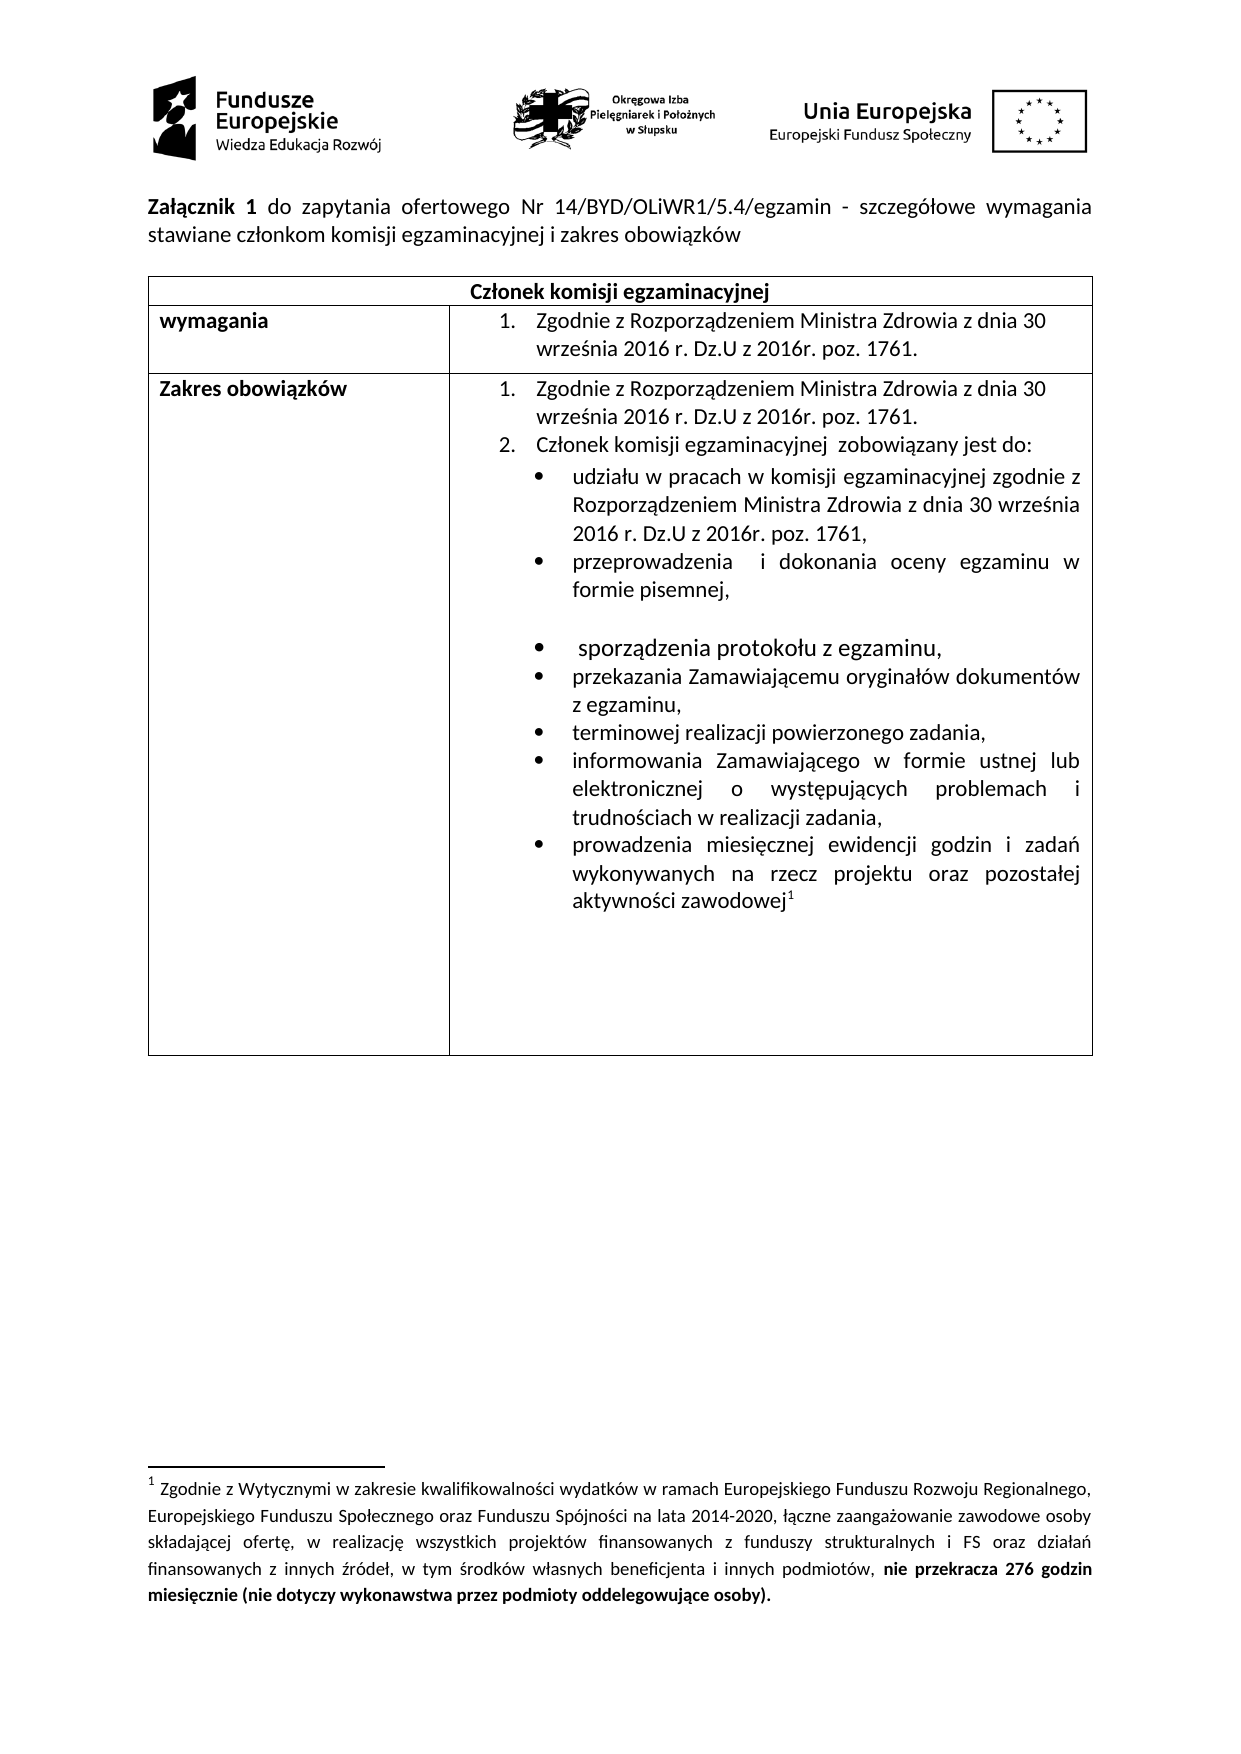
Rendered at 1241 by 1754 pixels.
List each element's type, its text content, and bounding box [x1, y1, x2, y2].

text Załącznik 1 do zapytania ofertowego Nr 14/BYD/OLiWR1/5.4/egzamin - szczegółowe wymagania stawiane członkom komisji egzaminacyjnej i zakres obowiązków [148, 192, 1093, 248]
table_cell wymagania [149, 306, 449, 373]
table_header Członek komisji egzaminacyjnej [149, 277, 1092, 305]
picture [147, 73, 1093, 164]
table_cell Zgodnie z Rozporządzeniem Ministra Zdrowia z dnia 30 września 2016 r. Dz.U z 2016r. poz. 1761. [450, 306, 1092, 373]
table_cell Zakres obowiązków [149, 374, 449, 1055]
table_cell Zgodnie z Rozporządzeniem Ministra Zdrowia z dnia 30 września 2016 r. Dz.U z 2016r. poz. 1761. Członek komisji egzaminacyjnej zobowiązany jest do: udziału w pracach w komisji egzaminacyjnej zgodnie z Rozporządzeniem Ministra Zdrowia z dnia 30 września 2016 r. Dz.U z 2016r. poz. 1761, przeprowadzenia i dokonania oceny egzaminu w formie pisemnej, sporządzenia protokołu z egzaminu, przekazania Zamawiającemu oryginałów dokumentów z egzaminu, terminowej realizacji powierzonego zadania, informowania Zamawiającego w formie ustnej lub elektronicznej o występujących problemach i trudnościach w realizacji zadania, prowadzenia miesięcznej ewidencji godzin i zadań wykonywanych na rzecz projektu oraz pozostałej aktywności zawodowej [450, 374, 1092, 1055]
